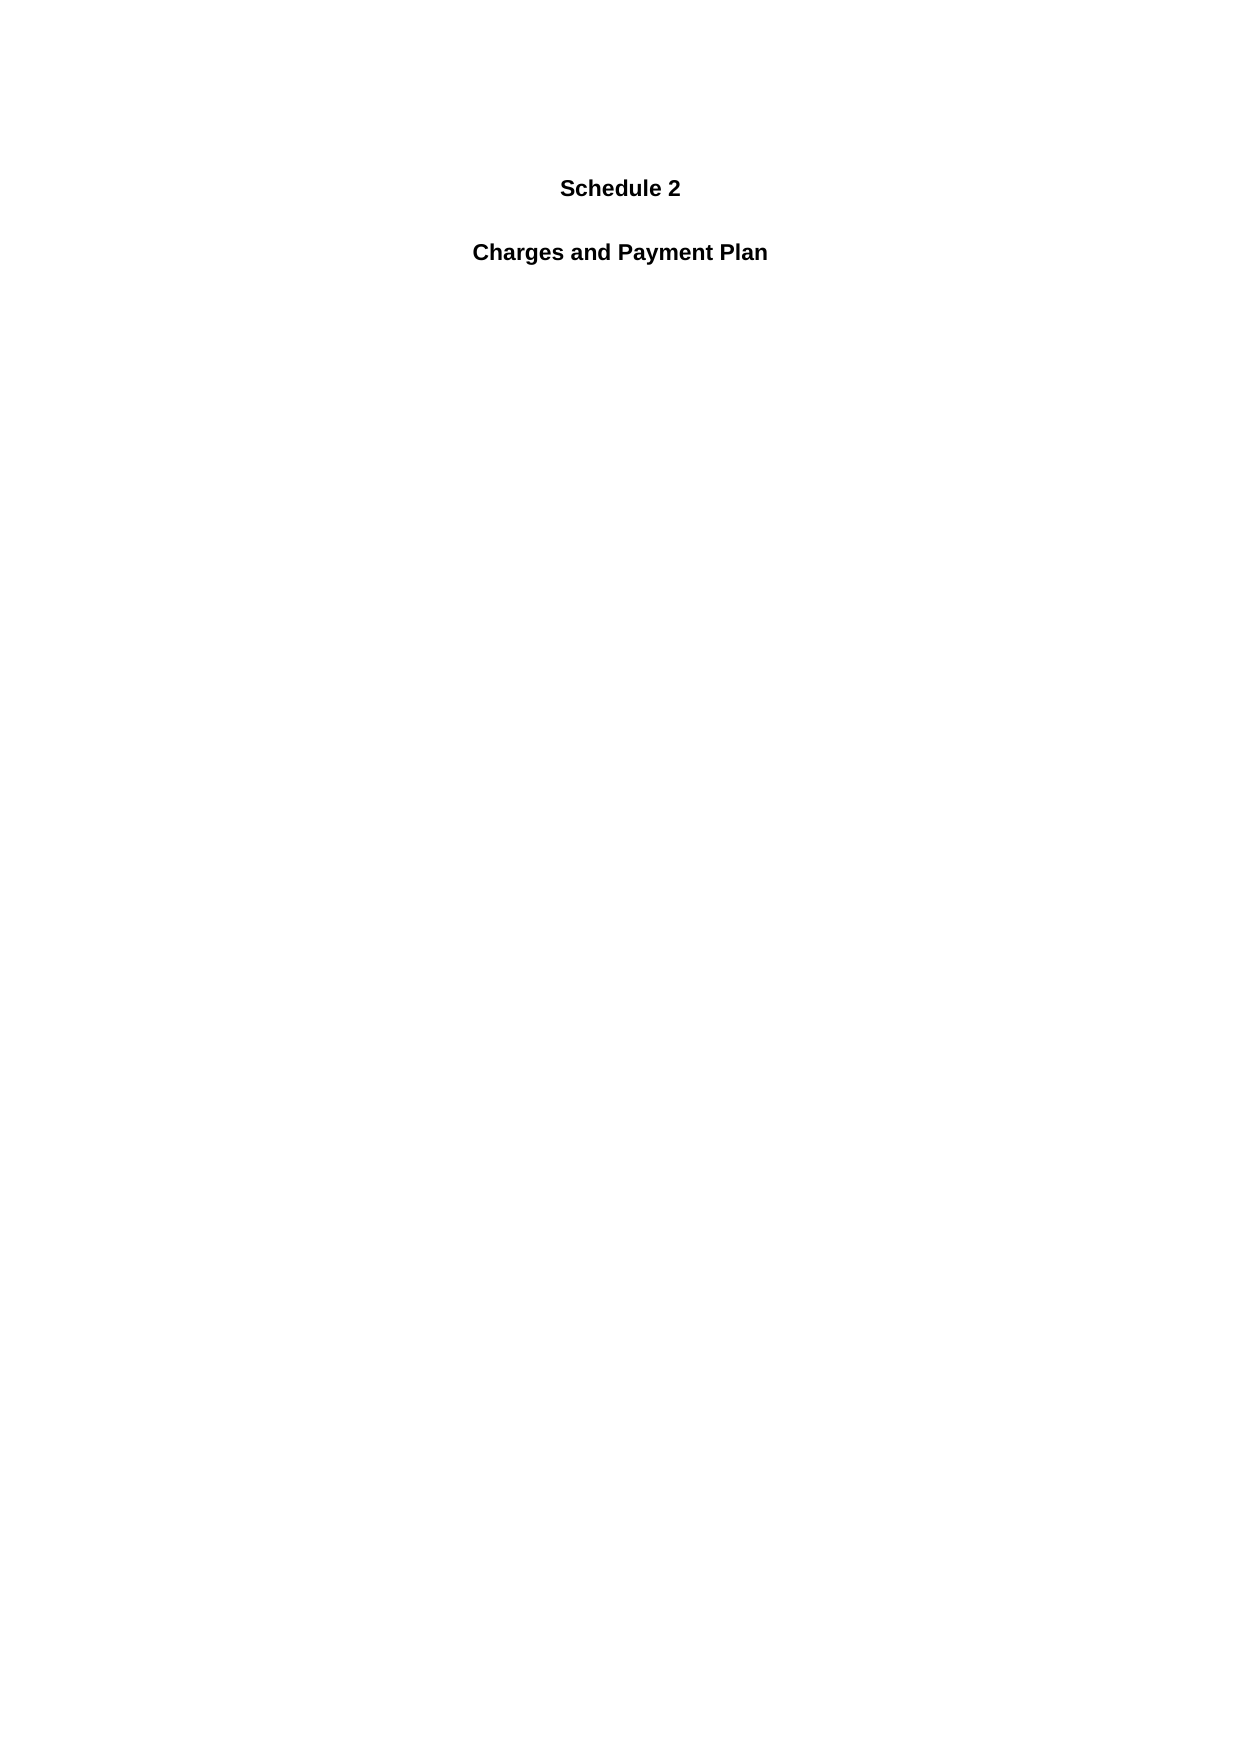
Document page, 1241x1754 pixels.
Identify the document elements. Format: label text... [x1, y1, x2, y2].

text Charges and Payment Plan [177, 239, 1063, 265]
text Schedule 2 [177, 175, 1063, 201]
